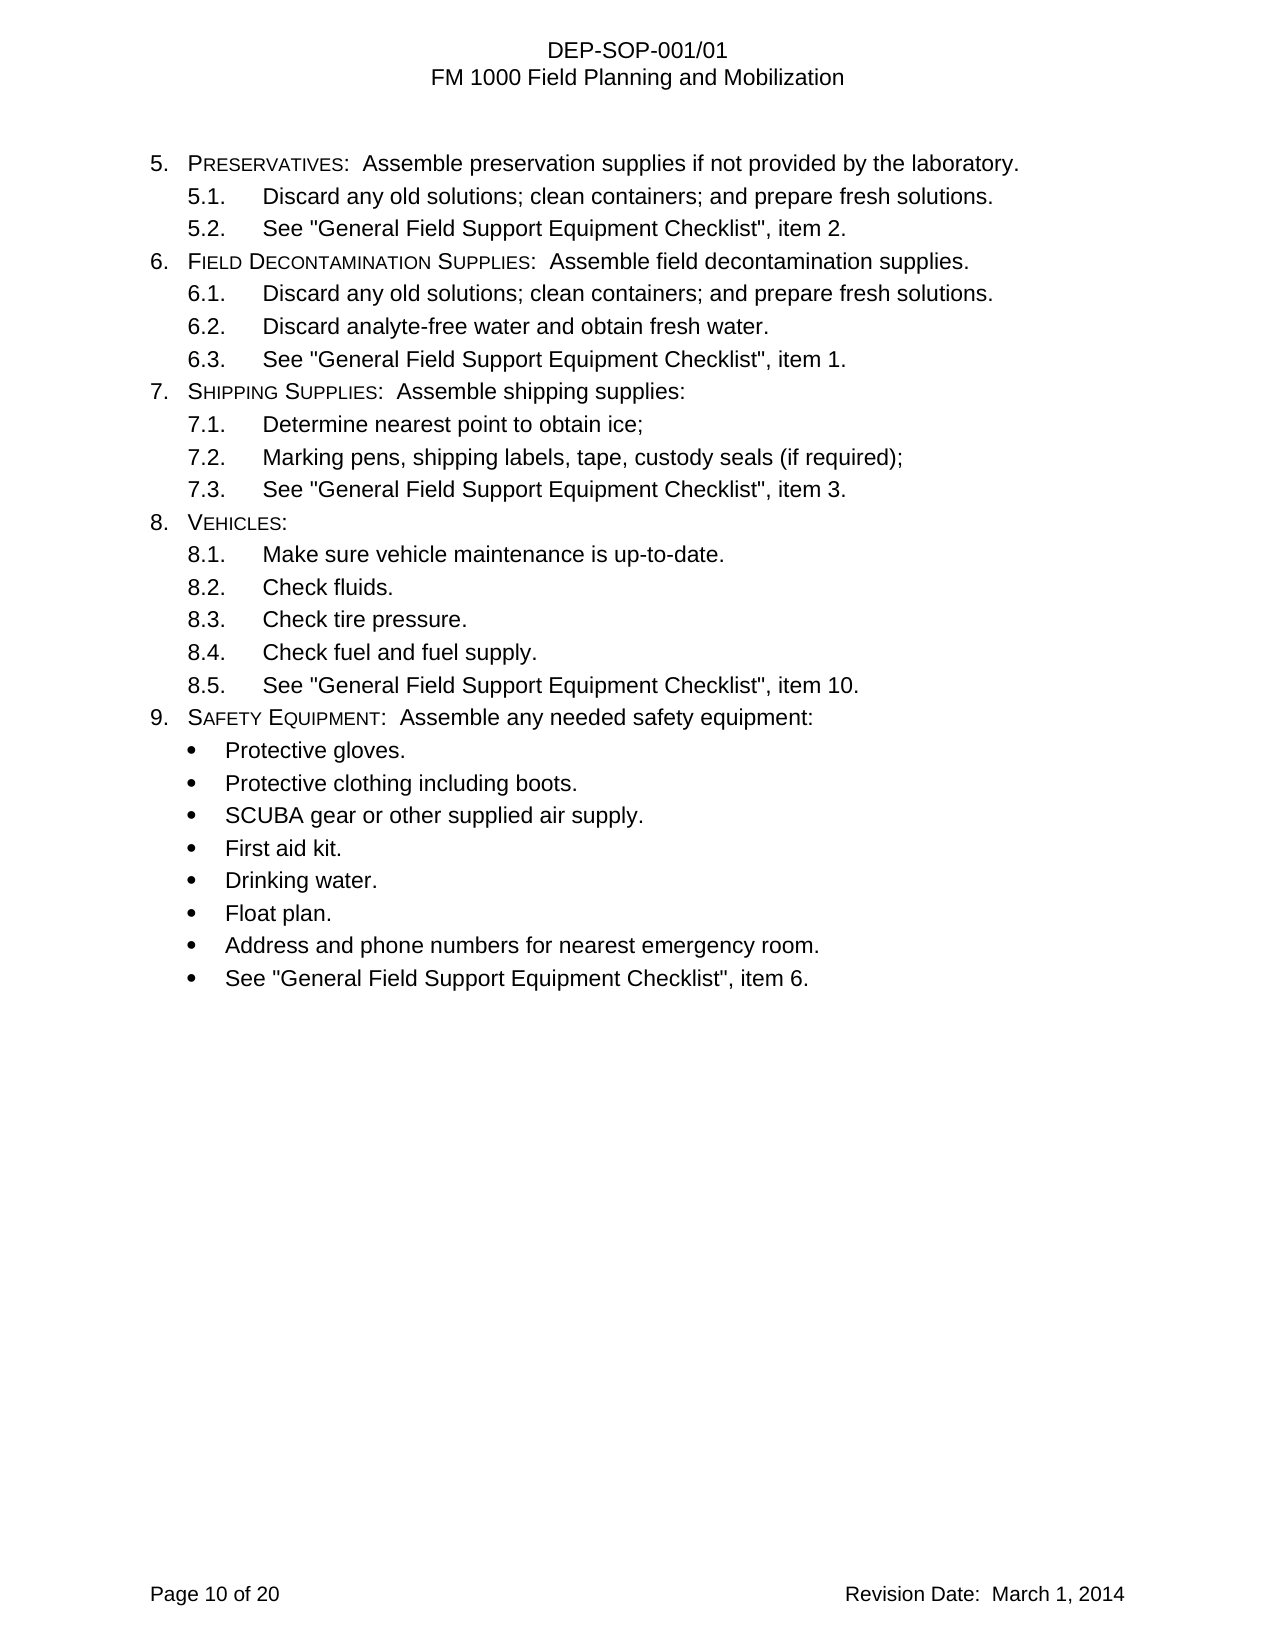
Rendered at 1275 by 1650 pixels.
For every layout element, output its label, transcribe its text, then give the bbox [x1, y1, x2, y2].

subtitle Safety Equipment: Assemble any needed safety equipment: [150, 704, 1125, 731]
subtitle Discard analyte-free water and obtain fresh water. [187, 313, 1125, 339]
subtitle Protective gloves. [187, 737, 1125, 763]
subtitle Make sure vehicle maintenance is up-to-date. [187, 541, 1125, 568]
subtitle Check tire pressure. [187, 606, 1125, 633]
subtitle Vehicles: [150, 509, 1125, 535]
subtitle Shipping Supplies: Assemble shipping supplies: [150, 378, 1125, 404]
subtitle First aid kit. [187, 835, 1125, 861]
subtitle See "General Field Support Equipment Checklist", item 6. [187, 965, 1125, 991]
subtitle Drinking water. [187, 867, 1125, 894]
subtitle See "General Field Support Equipment Checklist", item 2. [187, 215, 1125, 242]
subtitle See "General Field Support Equipment Checklist", item 3. [187, 476, 1125, 502]
subtitle Protective clothing including boots. [187, 769, 1125, 796]
subtitle Check fluids. [187, 574, 1125, 600]
subtitle Determine nearest point to obtain ice; [187, 411, 1125, 437]
subtitle Address and phone numbers for nearest emergency room. [187, 932, 1125, 959]
subtitle See "General Field Support Equipment Checklist", item 10. [187, 672, 1125, 698]
subtitle Check fuel and fuel supply. [187, 639, 1125, 665]
subtitle SCUBA gear or other supplied air supply. [187, 802, 1125, 828]
subtitle Preservatives: Assemble preservation supplies if not provided by the laboratory. [150, 150, 1125, 176]
subtitle Marking pens, shipping labels, tape, custody seals (if required); [187, 443, 1125, 470]
subtitle See "General Field Support Equipment Checklist", item 1. [187, 346, 1125, 372]
subtitle Field Decontamination Supplies: Assemble field decontamination supplies. [150, 248, 1125, 274]
subtitle Discard any old solutions; clean containers; and prepare fresh solutions. [187, 183, 1125, 209]
subtitle Discard any old solutions; clean containers; and prepare fresh solutions. [187, 280, 1125, 307]
subtitle Float plan. [187, 900, 1125, 926]
